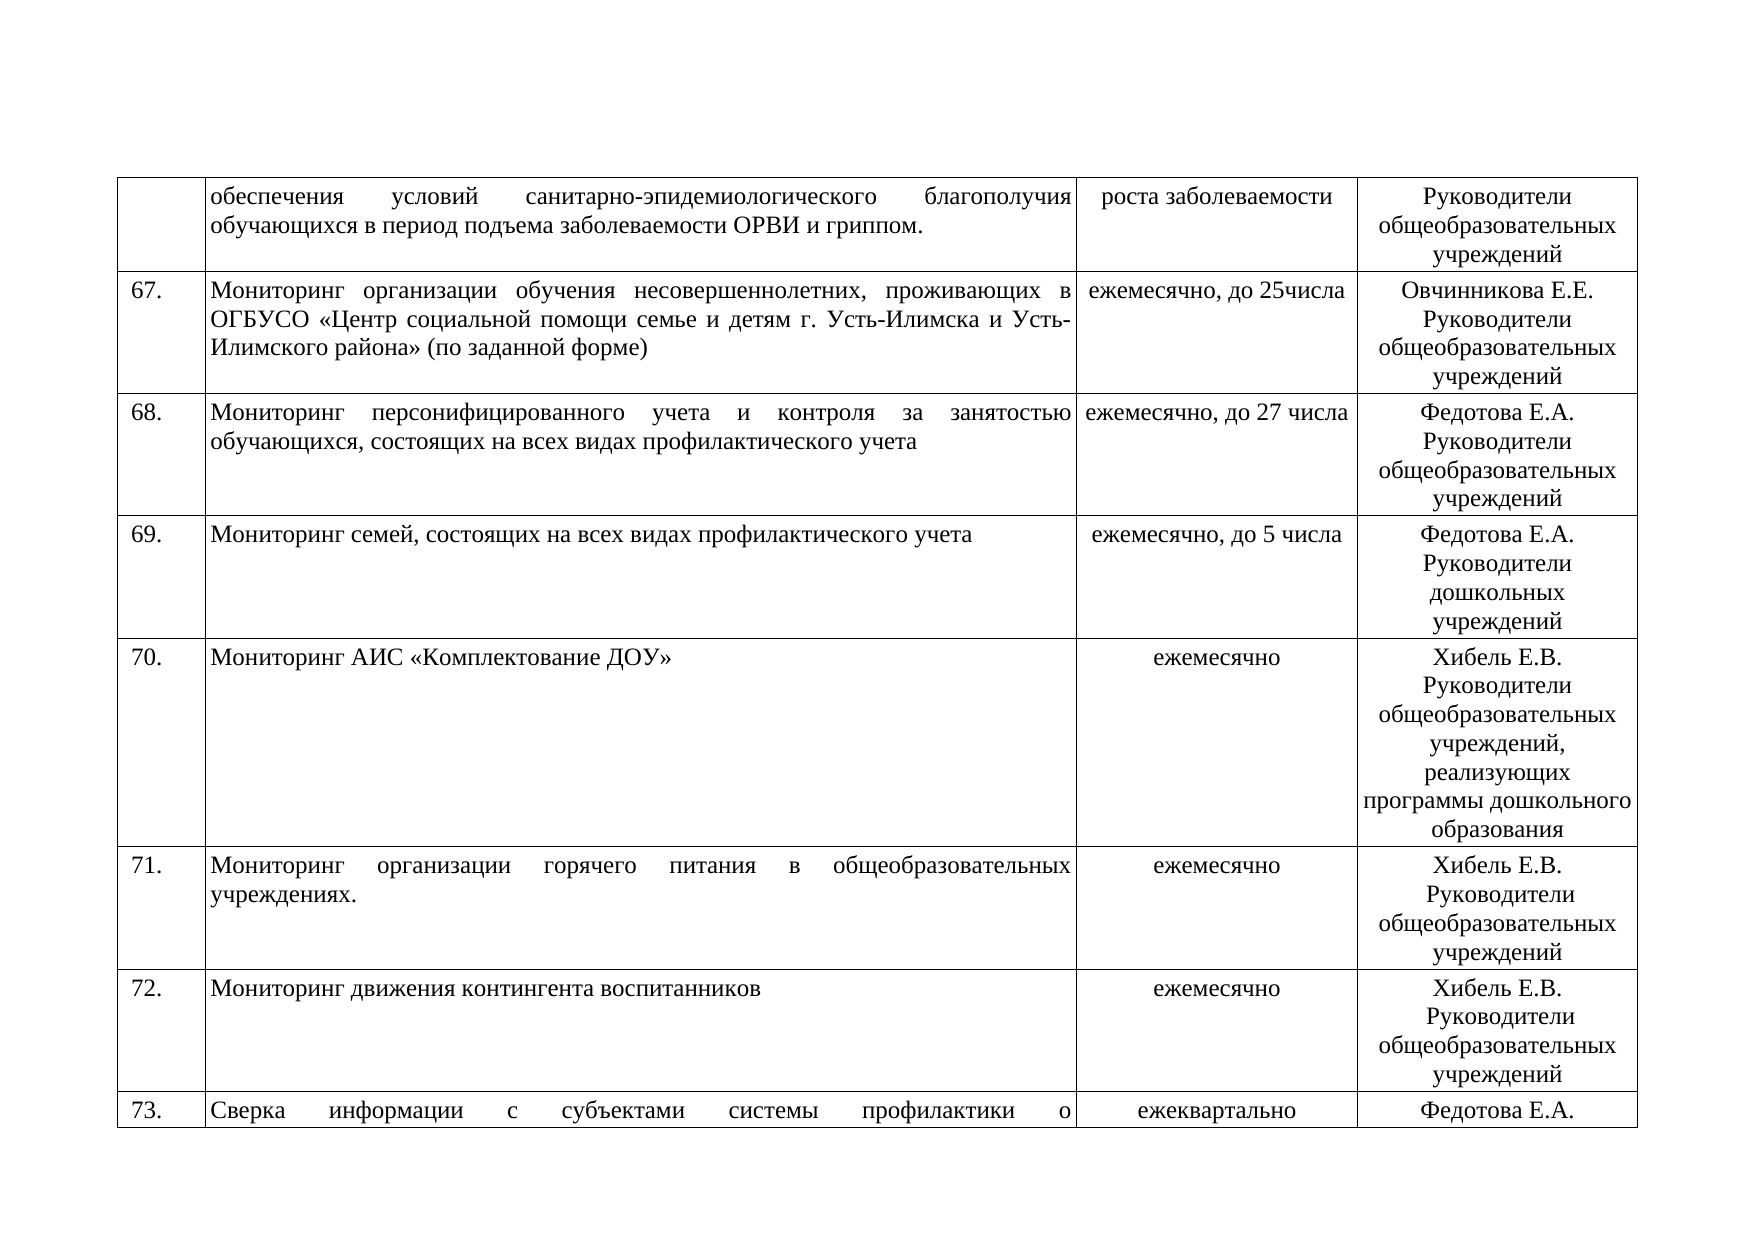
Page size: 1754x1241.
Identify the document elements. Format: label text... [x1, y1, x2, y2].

table_cell [118, 1092, 205, 1127]
table_cell [118, 516, 205, 638]
table_cell Мониторинг организации обучения несовершеннолетних, проживающих в ОГБУСО «Центр социальной помощи семье и детям г. Усть-Илимска и Усть-Илимского района» (по заданной форме) [206, 272, 1076, 393]
table_cell Мониторинг персонифицированного учета и контроля за занятостью обучающихся, состоящих на всех видах профилактического учета [206, 394, 1076, 515]
table_cell [118, 639, 205, 846]
table_cell Мониторинг организации горячего питания в общеобразовательных учреждениях. [206, 847, 1076, 968]
table_cell ежемесячно [1077, 639, 1357, 846]
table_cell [206, 1092, 1076, 1127]
table_cell [118, 272, 205, 393]
table_cell Мониторинг АИС «Комплектование ДОУ» [206, 639, 1076, 846]
table_cell [118, 847, 205, 968]
table_cell Овчинникова Е.Е. Руководители общеобразовательных учреждений [1358, 272, 1637, 393]
table_cell Федотова Е.А. Руководители дошкольных учреждений [1358, 516, 1637, 638]
table_cell ежемесячно, до 27 числа [1077, 394, 1357, 515]
table_cell Хибель Е.В. Руководители общеобразовательных учреждений, реализующих программы дошкольного образования [1358, 639, 1637, 846]
table_cell [118, 394, 205, 515]
table_cell Хибель Е.В. Руководители общеобразовательных учреждений [1358, 970, 1637, 1091]
table_cell ежемесячно, до 5 числа [1077, 516, 1357, 638]
table_cell [118, 970, 205, 1091]
table_cell [118, 178, 205, 271]
table_cell ежемесячно [1077, 970, 1357, 1091]
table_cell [1358, 1092, 1637, 1127]
table_cell Мониторинг семей, состоящих на всех видах профилактического учета [206, 516, 1076, 638]
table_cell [1358, 178, 1637, 271]
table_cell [206, 178, 1076, 271]
table_cell ежеквартально [1077, 1092, 1357, 1127]
table_cell Мониторинг движения контингента воспитанников [206, 970, 1076, 1091]
table_cell Федотова Е.А. Руководители общеобразовательных учреждений [1358, 394, 1637, 515]
table_cell Хибель Е.В. Руководители общеобразовательных учреждений [1358, 847, 1637, 968]
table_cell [1077, 178, 1357, 271]
table_cell ежемесячно, до 25числа [1077, 272, 1357, 393]
table_cell ежемесячно [1077, 847, 1357, 968]
